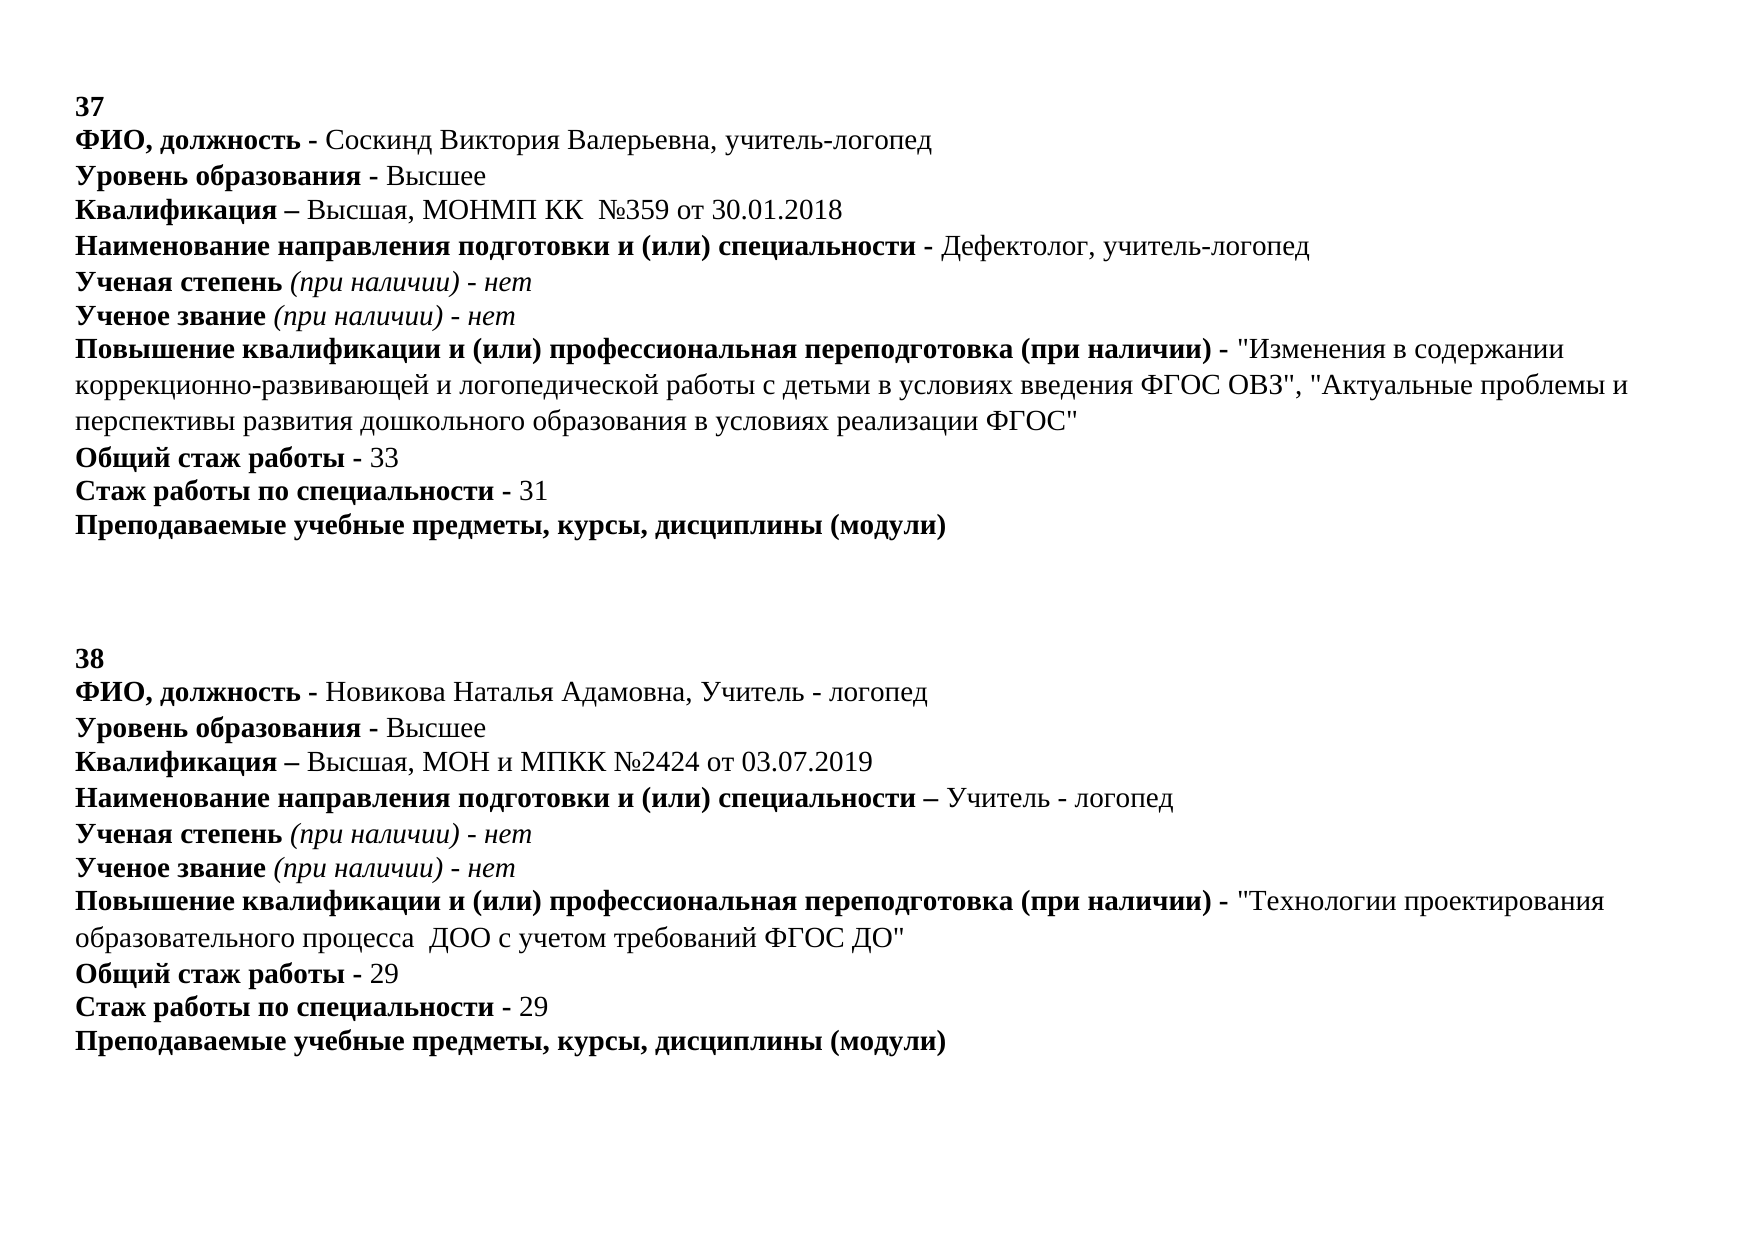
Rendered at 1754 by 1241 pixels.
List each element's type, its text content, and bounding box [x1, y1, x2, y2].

text Стаж работы по специальности - 31 [75, 473, 1679, 507]
text Повышение квалификации и (или) профессиональная переподготовка (при наличии) - "Изменения в содержании коррекционно-развивающей и логопедической работы с детьми в условиях введения ФГОС ОВЗ", "Актуальные проблемы и перспективы развития дошкольного образования в условиях реализации ФГОС" [75, 331, 1679, 437]
text Стаж работы по специальности - 29 [75, 989, 1679, 1023]
text Повышение квалификации и (или) профессиональная переподготовка (при наличии) - "Технологии проектирования образовательного процесса ДОО с учетом требований ФГОС ДО" [75, 883, 1679, 953]
text Ученое звание (при наличии) - нет [75, 298, 1679, 331]
text Наименование направления подготовки и (или) специальности - Дефектолог, учитель-логопед [75, 228, 1679, 262]
text Ученая степень (при наличии) - нет [75, 264, 1679, 298]
text Общий стаж работы - 33 [75, 440, 1679, 473]
text 38 [75, 641, 1679, 674]
text ФИО, должность - Соскинд Виктория Валерьевна, учитель-логопед [75, 122, 1679, 156]
text Общий стаж работы - 29 [75, 956, 1679, 989]
text Преподаваемые учебные предметы, курсы, дисциплины (модули) [75, 507, 1679, 540]
text Уровень образования - Высшее [75, 711, 1679, 744]
text Квалификация – Высшая, МОНМП КК №359 от 30.01.2018 [75, 192, 1679, 225]
text Уровень образования - Высшее [75, 158, 1679, 192]
text Преподаваемые учебные предметы, курсы, дисциплины (модули) [75, 1023, 1679, 1056]
text Квалификация – Высшая, МОН и МПКК №2424 от 03.07.2019 [75, 744, 1679, 778]
text Наименование направления подготовки и (или) специальности – Учитель - логопед [75, 780, 1679, 814]
text Ученое звание (при наличии) - нет [75, 850, 1679, 883]
text 37 [75, 89, 1679, 122]
text ФИО, должность - Новикова Наталья Адамовна, Учитель - логопед [75, 674, 1679, 708]
text Ученая степень (при наличии) - нет [75, 816, 1679, 850]
